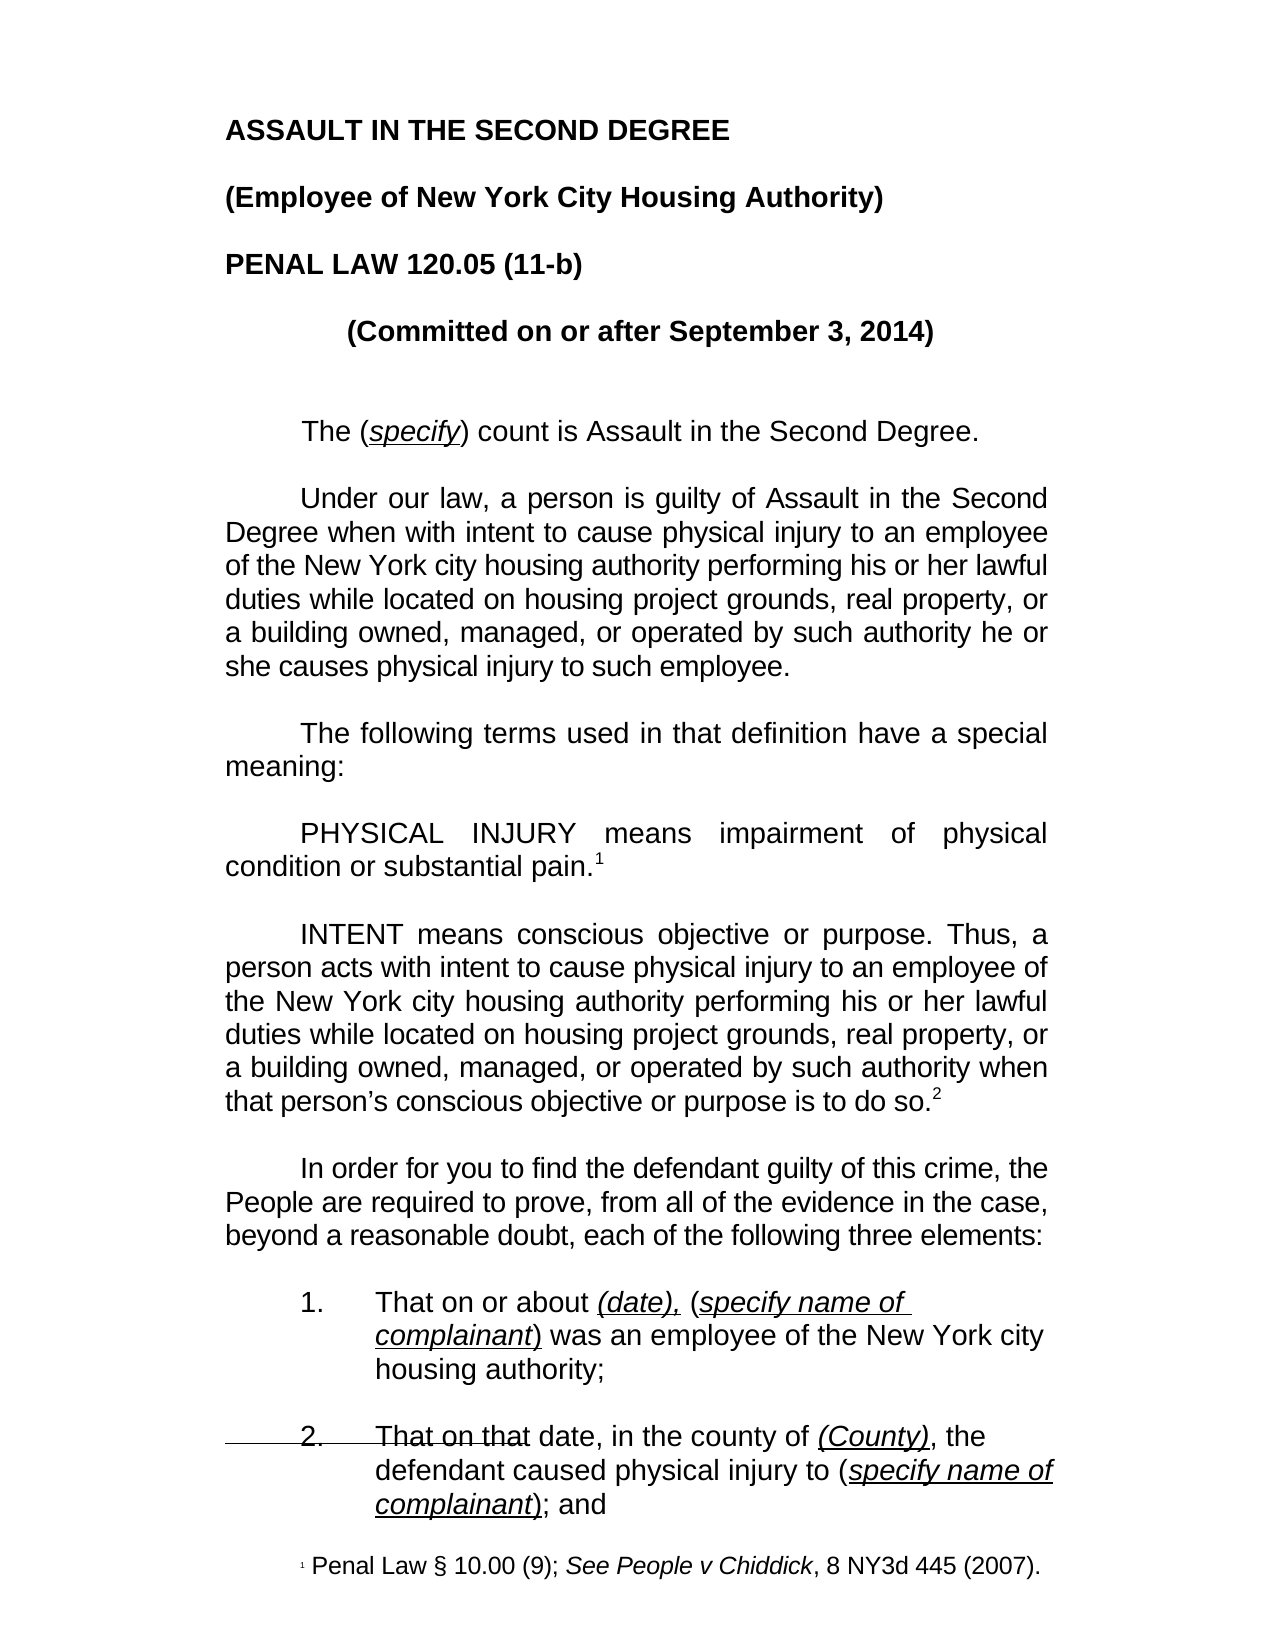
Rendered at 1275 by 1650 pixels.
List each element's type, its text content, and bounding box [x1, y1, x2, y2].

list That on that date, in the county of (County), the defendant caused physical injury to (specify name of complainant); and [300, 1419, 1056, 1521]
text INTENT means conscious objective or purpose. Thus, a person acts with intent to cause physical injury to an employee of the New York city housing authority performing his or her lawful duties while located on housing project grounds, real property, or a building owned, managed, or operated by such authority when that person’s conscious objective or purpose is to do so.2 [225, 917, 1049, 1118]
text The (specify) count is Assault in the Second Degree. [225, 415, 1056, 448]
text PHYSICAL INJURY means impairment of physical condition or substantial pain.1 [225, 817, 1049, 883]
text In order for you to find the defendant guilty of this crime, the People are required to prove, from all of the evidence in the case, beyond a reasonable doubt, each of the following three elements: [225, 1152, 1049, 1252]
text The following terms used in that definition have a special meaning: [225, 717, 1049, 783]
text ASSAULT IN THE SECOND DEGREE (Employee of New York City Housing Authority) PENAL LAW 120.05 (11-b) (Committed on or after September 3, 2014) [225, 281, 1056, 348]
text 1 Penal Law § 10.00 (9); See People v Chiddick, 8 NY3d 445 (2007). [300, 1551, 1056, 1580]
text Under our law, a person is guilty of Assault in the Second Degree when with intent to cause physical injury to an employee of the New York city housing authority performing his or her lawful duties while located on housing project grounds, real property, or a building owned, managed, or operated by such authority he or she causes physical injury to such employee. [225, 482, 1049, 683]
list That on or about (date), (specify name of complainant) was an employee of the New York city housing authority; [300, 1285, 1056, 1386]
